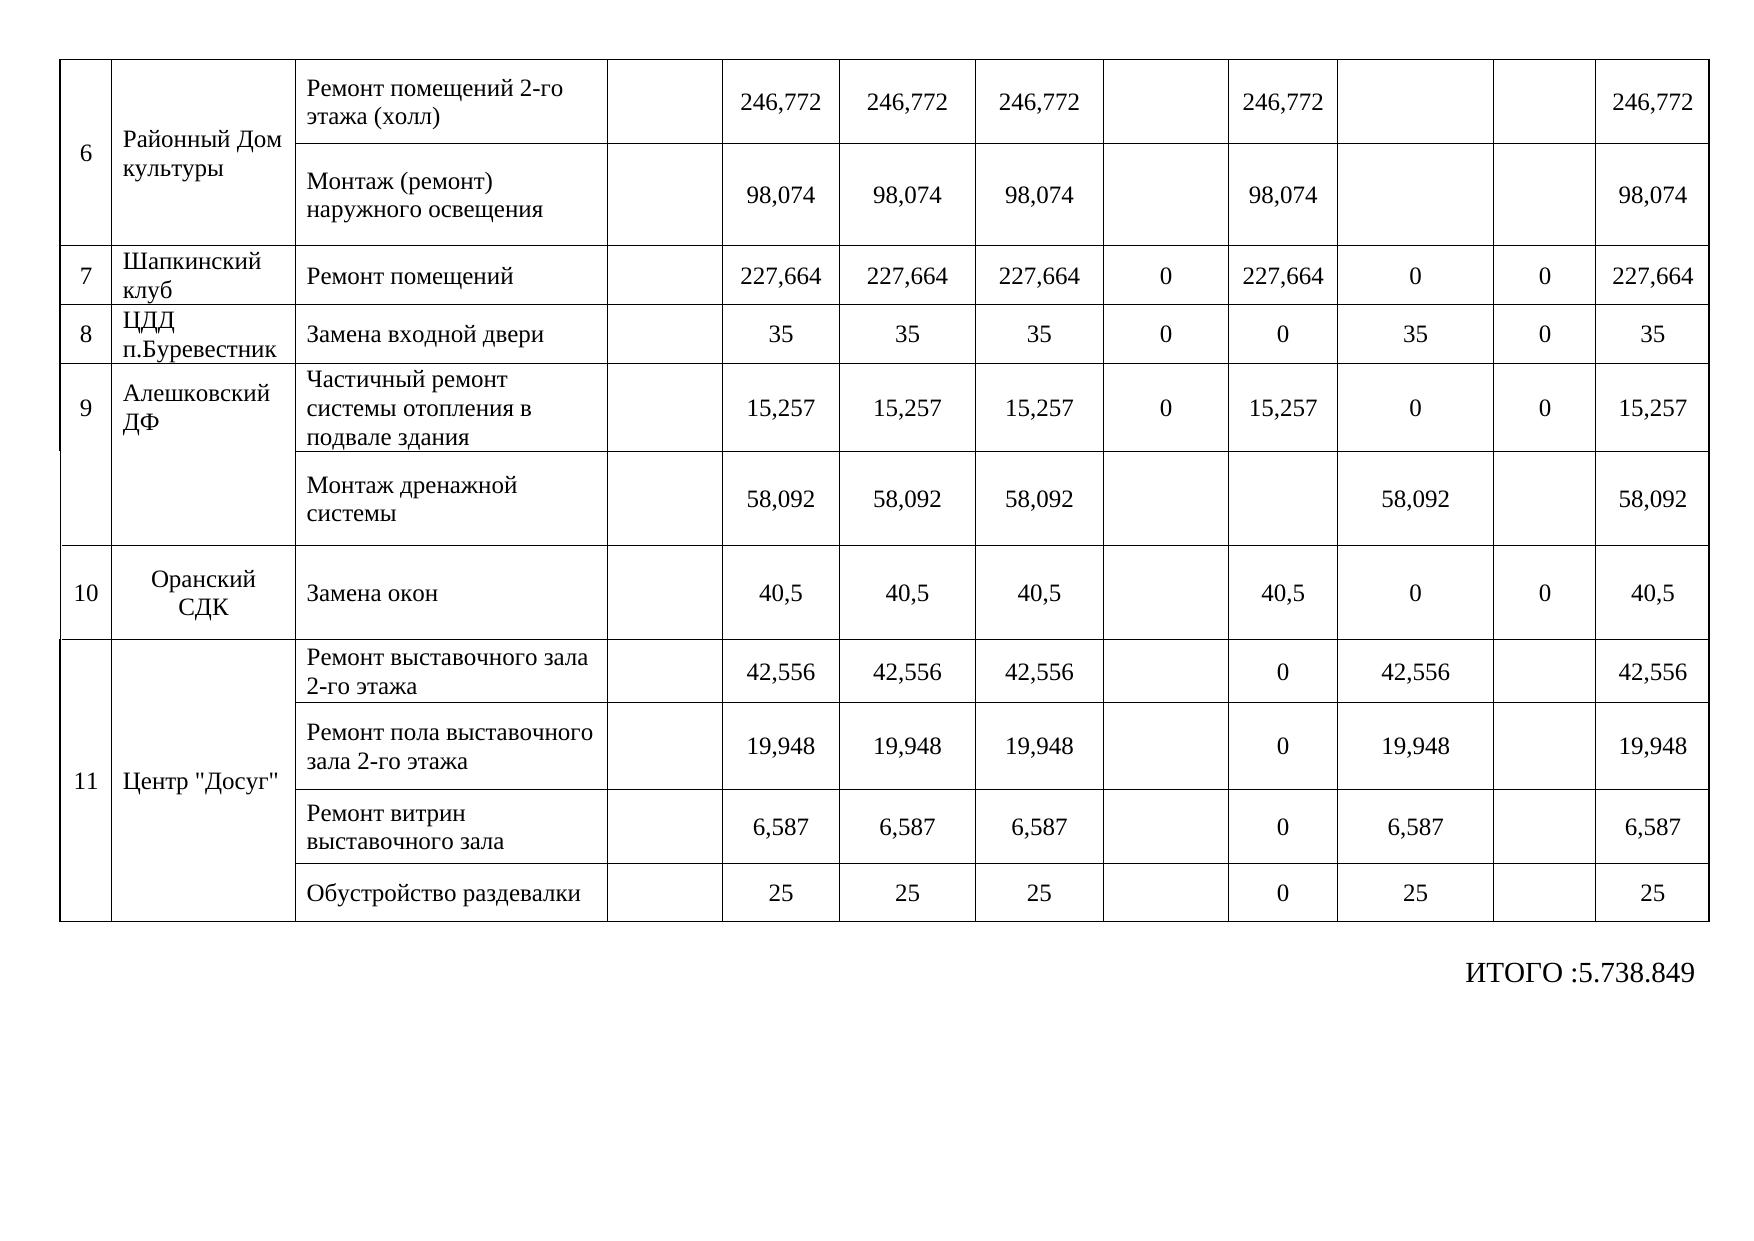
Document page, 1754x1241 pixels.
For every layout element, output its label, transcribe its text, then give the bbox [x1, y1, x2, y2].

table_cell 11 [61, 640, 111, 921]
table_cell [1104, 60, 1228, 143]
table_cell [608, 144, 722, 245]
table_cell 0 [1104, 305, 1228, 362]
table_cell 40,5 [976, 546, 1103, 639]
table_cell Ремонт выставочного зала 2-го этажа [296, 640, 607, 702]
table_cell [112, 451, 295, 545]
table_cell 19,948 [723, 703, 839, 788]
table_cell 0 [1494, 546, 1595, 639]
table_cell [1229, 452, 1337, 545]
table_cell [608, 546, 722, 639]
table_cell Оранский СДК [112, 546, 295, 639]
table_cell 19,948 [840, 703, 975, 788]
table_cell 246,772 [976, 60, 1103, 143]
table_cell 0 [1104, 246, 1228, 304]
table_cell 246,772 [840, 60, 975, 143]
table_cell 227,664 [1229, 246, 1337, 304]
table_cell 58,092 [1596, 452, 1708, 545]
table_cell 9 [61, 364, 111, 451]
table_cell [608, 864, 722, 921]
table_cell [1494, 60, 1595, 143]
table_cell Шапкинский клуб [112, 246, 295, 304]
table_cell 0 [1338, 546, 1493, 639]
table_cell 6,587 [723, 790, 839, 863]
table_cell 0 [1494, 364, 1595, 451]
table_cell Ремонт пола выставочного зала 2-го этажа [296, 703, 607, 788]
table_cell 58,092 [723, 452, 839, 545]
table_cell 0 [1229, 640, 1337, 702]
table_cell 6,587 [840, 790, 975, 863]
table_cell 98,074 [1229, 144, 1337, 245]
table_cell Центр "Досуг" [112, 640, 295, 921]
table_cell 40,5 [723, 546, 839, 639]
table_cell [608, 790, 722, 863]
table_cell 7 [61, 246, 111, 304]
table_cell 6,587 [1596, 790, 1708, 863]
table_cell 6,587 [976, 790, 1103, 863]
table_cell 40,5 [1229, 546, 1337, 639]
table_cell 246,772 [723, 60, 839, 143]
table_cell 40,5 [840, 546, 975, 639]
table_cell [1338, 144, 1493, 245]
table_cell 0 [1104, 364, 1228, 451]
table_cell [608, 364, 722, 451]
table_cell 58,092 [1338, 452, 1493, 545]
table_cell 98,074 [723, 144, 839, 245]
table_cell 42,556 [976, 640, 1103, 702]
table_cell [1494, 703, 1595, 788]
table_cell 25 [976, 864, 1103, 921]
table_cell 42,556 [723, 640, 839, 702]
table_cell [608, 640, 722, 702]
table_cell [61, 451, 111, 545]
table_cell 35 [976, 305, 1103, 362]
table_cell 42,556 [1596, 640, 1708, 702]
table_cell [1494, 452, 1595, 545]
table_cell 98,074 [1596, 144, 1708, 245]
table_cell 35 [723, 305, 839, 362]
table_cell Ремонт помещений 2-го этажа (холл) [296, 60, 607, 143]
table_cell [608, 703, 722, 788]
table_cell 25 [1338, 864, 1493, 921]
table_cell [1104, 452, 1228, 545]
table_cell 25 [723, 864, 839, 921]
table_cell Районный Дом культуры [112, 60, 295, 245]
table_cell 0 [1494, 246, 1595, 304]
table_cell 58,092 [840, 452, 975, 545]
table_cell Ремонт витрин выставочного зала [296, 790, 607, 863]
table_cell 19,948 [976, 703, 1103, 788]
text ИТОГО :5.738.849 [59, 955, 1695, 989]
table_cell [1494, 864, 1595, 921]
table_cell [1494, 144, 1595, 245]
table_cell Замена входной двери [296, 305, 607, 362]
table_cell Замена окон [296, 546, 607, 639]
table_cell 35 [1338, 305, 1493, 362]
table_cell [1494, 640, 1595, 702]
table_cell [1104, 546, 1228, 639]
table_cell [608, 305, 722, 362]
table_cell ЦДД п.Буревестник [112, 305, 295, 362]
table_cell 15,257 [976, 364, 1103, 451]
table_cell 6,587 [1338, 790, 1493, 863]
table_cell 58,092 [976, 452, 1103, 545]
table_cell 35 [840, 305, 975, 362]
table_cell [1104, 640, 1228, 702]
table_cell 25 [1596, 864, 1708, 921]
table_cell 0 [1229, 864, 1337, 921]
table_cell 0 [1229, 703, 1337, 788]
table_cell [1494, 790, 1595, 863]
table_cell 15,257 [1229, 364, 1337, 451]
table_cell 0 [1338, 246, 1493, 304]
table_cell 227,664 [1596, 246, 1708, 304]
table_cell 35 [1596, 305, 1708, 362]
table_cell Ремонт помещений [296, 246, 607, 304]
table_cell Алешковский ДФ [112, 364, 295, 451]
table_cell 10 [61, 546, 111, 639]
table_cell 246,772 [1229, 60, 1337, 143]
table_cell [1104, 864, 1228, 921]
table_cell 6 [61, 60, 111, 245]
table_cell [1104, 703, 1228, 788]
table_cell 8 [61, 305, 111, 362]
table_cell 0 [1494, 305, 1595, 362]
table_cell 98,074 [840, 144, 975, 245]
table_cell Частичный ремонт системы отопления в подвале здания [296, 364, 607, 451]
table_cell 15,257 [723, 364, 839, 451]
table_cell 227,664 [723, 246, 839, 304]
table_cell 0 [1338, 364, 1493, 451]
table_cell 15,257 [840, 364, 975, 451]
table_cell 227,664 [840, 246, 975, 304]
table_cell 19,948 [1596, 703, 1708, 788]
table_cell 98,074 [976, 144, 1103, 245]
table_cell 0 [1229, 305, 1337, 362]
table_cell [608, 452, 722, 545]
table_cell 19,948 [1338, 703, 1493, 788]
table_cell [608, 246, 722, 304]
table_cell 227,664 [976, 246, 1103, 304]
table_cell [1104, 790, 1228, 863]
table_cell 40,5 [1596, 546, 1708, 639]
table_cell 246,772 [1596, 60, 1708, 143]
table_cell Монтаж дренажной системы [296, 452, 607, 545]
table_cell [608, 60, 722, 143]
table_cell 42,556 [840, 640, 975, 702]
table_cell [1104, 144, 1228, 245]
table_cell [1338, 60, 1493, 143]
table_cell 0 [1229, 790, 1337, 863]
table_cell Монтаж (ремонт) наружного освещения [296, 144, 607, 245]
table_cell Обустройство раздевалки [296, 864, 607, 921]
table_cell 42,556 [1338, 640, 1493, 702]
table_cell 25 [840, 864, 975, 921]
table_cell 15,257 [1596, 364, 1708, 451]
